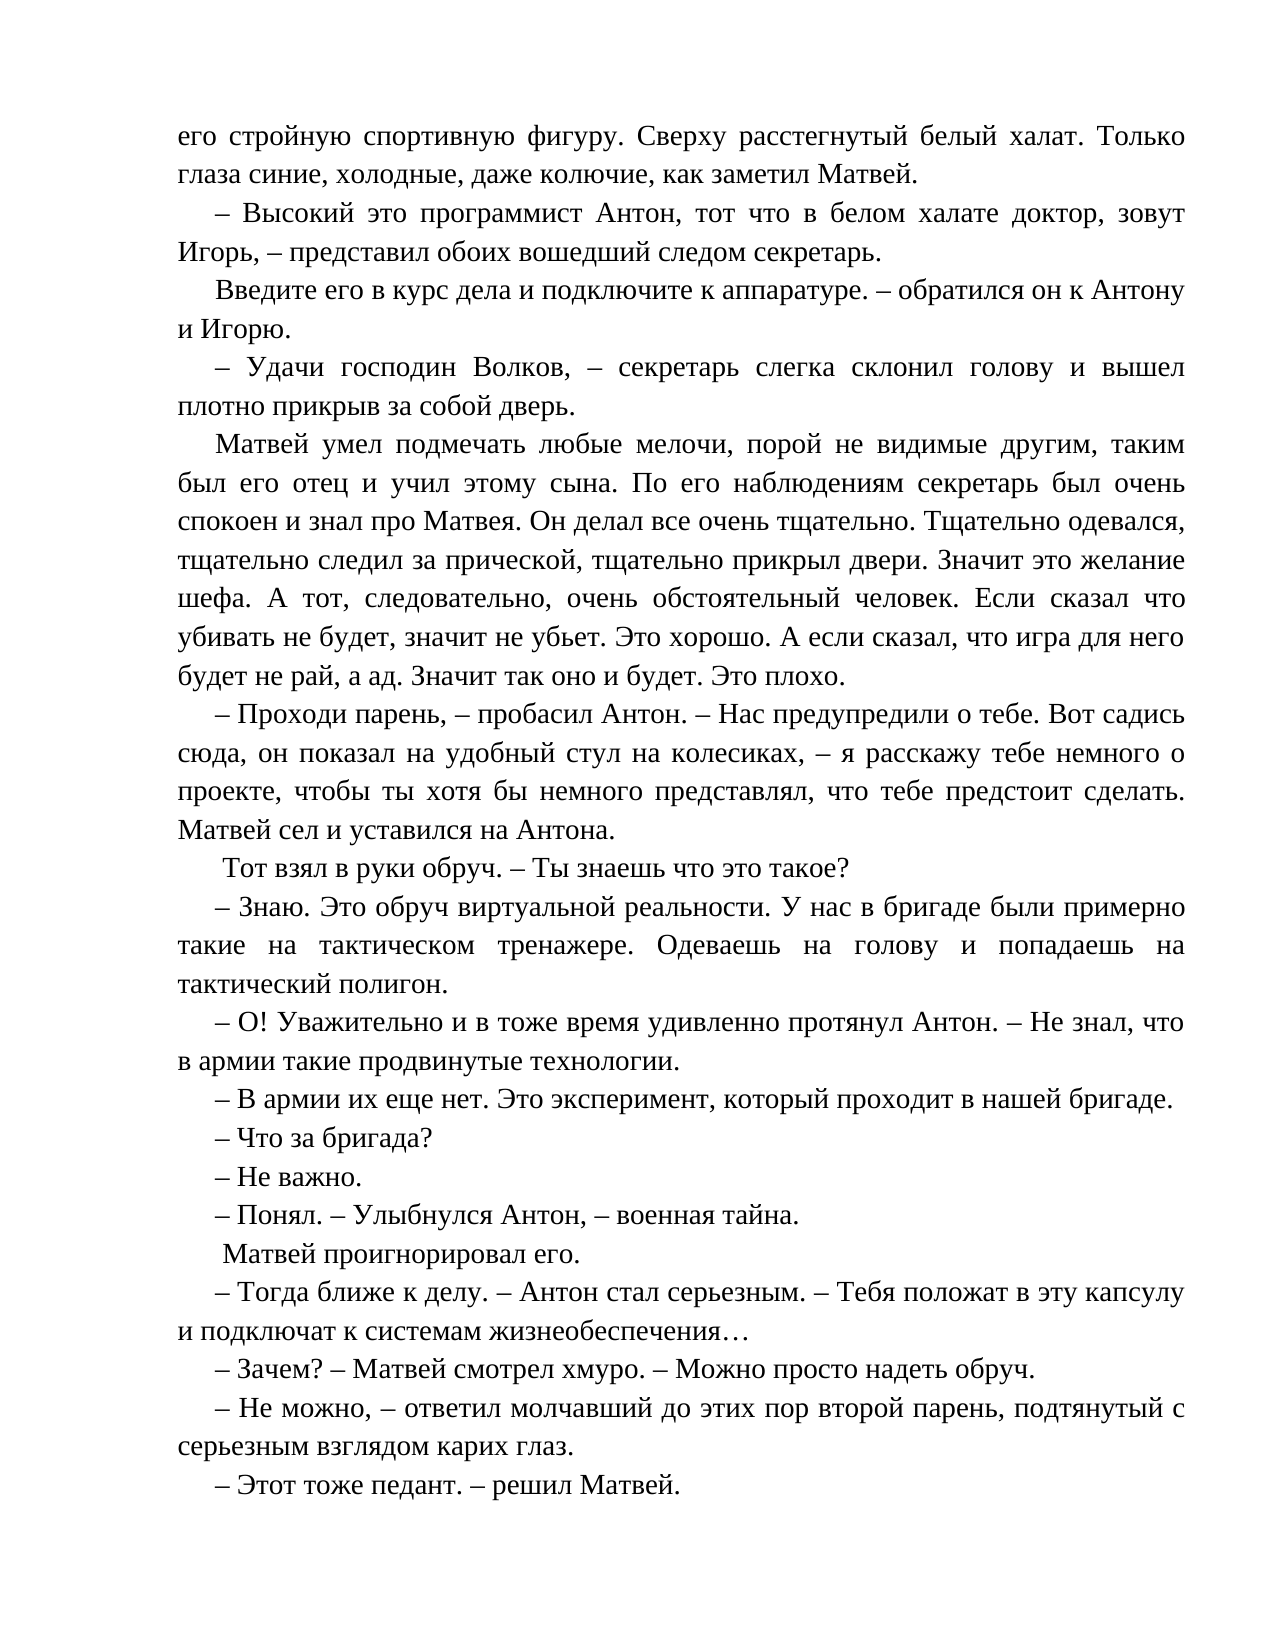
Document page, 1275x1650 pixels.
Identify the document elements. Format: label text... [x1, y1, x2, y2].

text – О! Уважительно и в тоже время удивленно протянул Антон. – Не знал, что в армии такие продвинутые технологии. [177, 1004, 1186, 1077]
text – Понял. – Улыбнулся Антон, – военная тайна. [177, 1197, 1186, 1231]
text – Что за бригада? [177, 1120, 1186, 1154]
text Тот взял в руки обруч. – Ты знаешь что это такое? [177, 850, 1186, 884]
text Введите его в курс дела и подключите к аппаратуре. – обратился он к Антону и Игорю. [177, 272, 1186, 344]
text – Тогда ближе к делу. – Антон стал серьезным. – Тебя положат в эту капсулу и подключат к системам жизнеобеспечения… [177, 1274, 1186, 1346]
text – Зачем? – Матвей смотрел хмуро. – Можно просто надеть обруч. [177, 1351, 1186, 1385]
text Матвей проигнорировал его. [177, 1236, 1186, 1269]
text – Этот тоже педант. – решил Матвей. [177, 1467, 1186, 1501]
text – Знаю. Это обруч виртуальной реальности. У нас в бригаде были примерно такие на тактическом тренажере. Одеваешь на голову и попадаешь на тактический полигон. [177, 889, 1186, 999]
text – Не важно. [177, 1159, 1186, 1192]
text – Высокий это программист Антон, тот что в белом халате доктор, зовут Игорь, – представил обоих вошедший следом секретарь. [177, 195, 1186, 267]
text – Не можно, – ответил молчавший до этих пор второй парень, подтянутый с серьезным взглядом карих глаз. [177, 1390, 1186, 1462]
text Матвей умел подмечать любые мелочи, порой не видимые другим, таким был его отец и учил этому сына. По его наблюдениям секретарь был очень спокоен и знал про Матвея. Он делал все очень тщательно. Тщательно одевался, тщательно следил за прической, тщательно прикрыл двери. Значит это желание шефа. А тот, следовательно, очень обстоятельный человек. Если сказал что убивать не будет, значит не убьет. Это хорошо. А если сказал, что игра для него будет не рай, а ад. Значит так оно и будет. Это плохо. [177, 426, 1186, 691]
text – Удачи господин Волков, – секретарь слегка склонил голову и вышел плотно прикрыв за собой дверь. [177, 349, 1186, 421]
text – Проходи парень, – пробасил Антон. – Нас предупредили о тебе. Вот садись сюда, он показал на удобный стул на колесиках, – я расскажу тебе немного о проекте, чтобы ты хотя бы немного представлял, что тебе предстоит сделать. Матвей сел и уставился на Антона. [177, 696, 1186, 845]
text – В армии их еще нет. Это эксперимент, который проходит в нашей бригаде. [177, 1082, 1186, 1115]
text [177, 118, 1186, 190]
